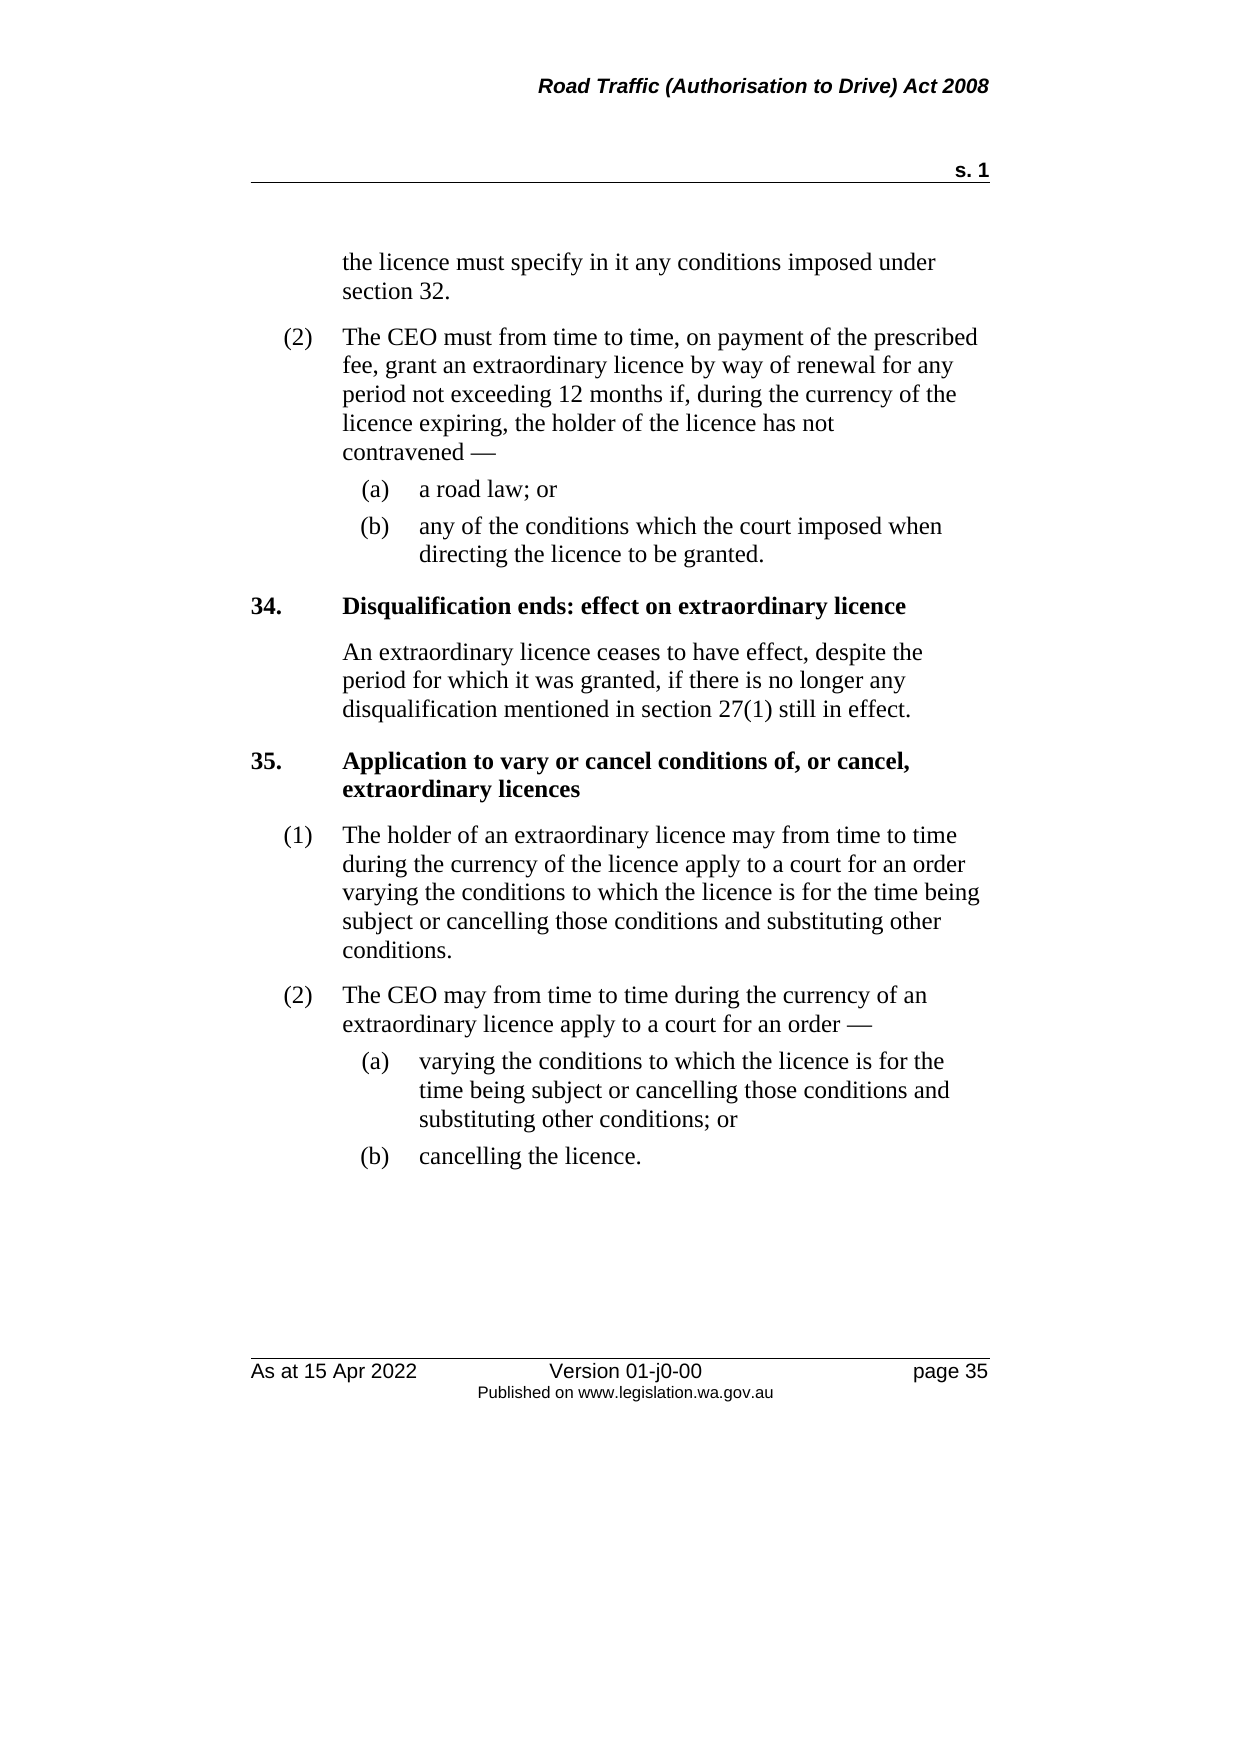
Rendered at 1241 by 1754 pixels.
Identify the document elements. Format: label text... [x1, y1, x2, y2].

text (b) any of the conditions which the court imposed when directing the licence to be granted. [251, 511, 990, 568]
text An extraordinary licence ceases to have effect, despite the period for which it was granted, if there is no longer any disqualification mentioned in section 27(1) still in effect. [251, 637, 990, 723]
text (1) The holder of an extraordinary licence may from time to time during the currency of the licence apply to a court for an order varying the conditions to which the licence is for the time being subject or cancelling those conditions and substituting other conditions. [251, 820, 990, 964]
subtitle 35. Application to vary or cancel conditions of, or cancel, extraordinary licences [251, 746, 990, 803]
text (a) a road law; or [251, 474, 990, 502]
subtitle 34. Disqualification ends: effect on extraordinary licence [251, 591, 990, 620]
text (2) The CEO must from time to time, on payment of the prescribed fee, grant an extraordinary licence by way of renewal for any period not exceeding 12 months if, during the currency of the licence expiring, the holder of the licence has not contravened — [251, 322, 990, 465]
text (2) The CEO may from time to time during the currency of an extraordinary licence apply to a court for an order — [251, 980, 990, 1038]
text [251, 247, 990, 305]
text (a) varying the conditions to which the licence is for the time being subject or cancelling those conditions and substituting other conditions; or [251, 1046, 990, 1132]
text (b) cancelling the licence. [251, 1141, 990, 1169]
